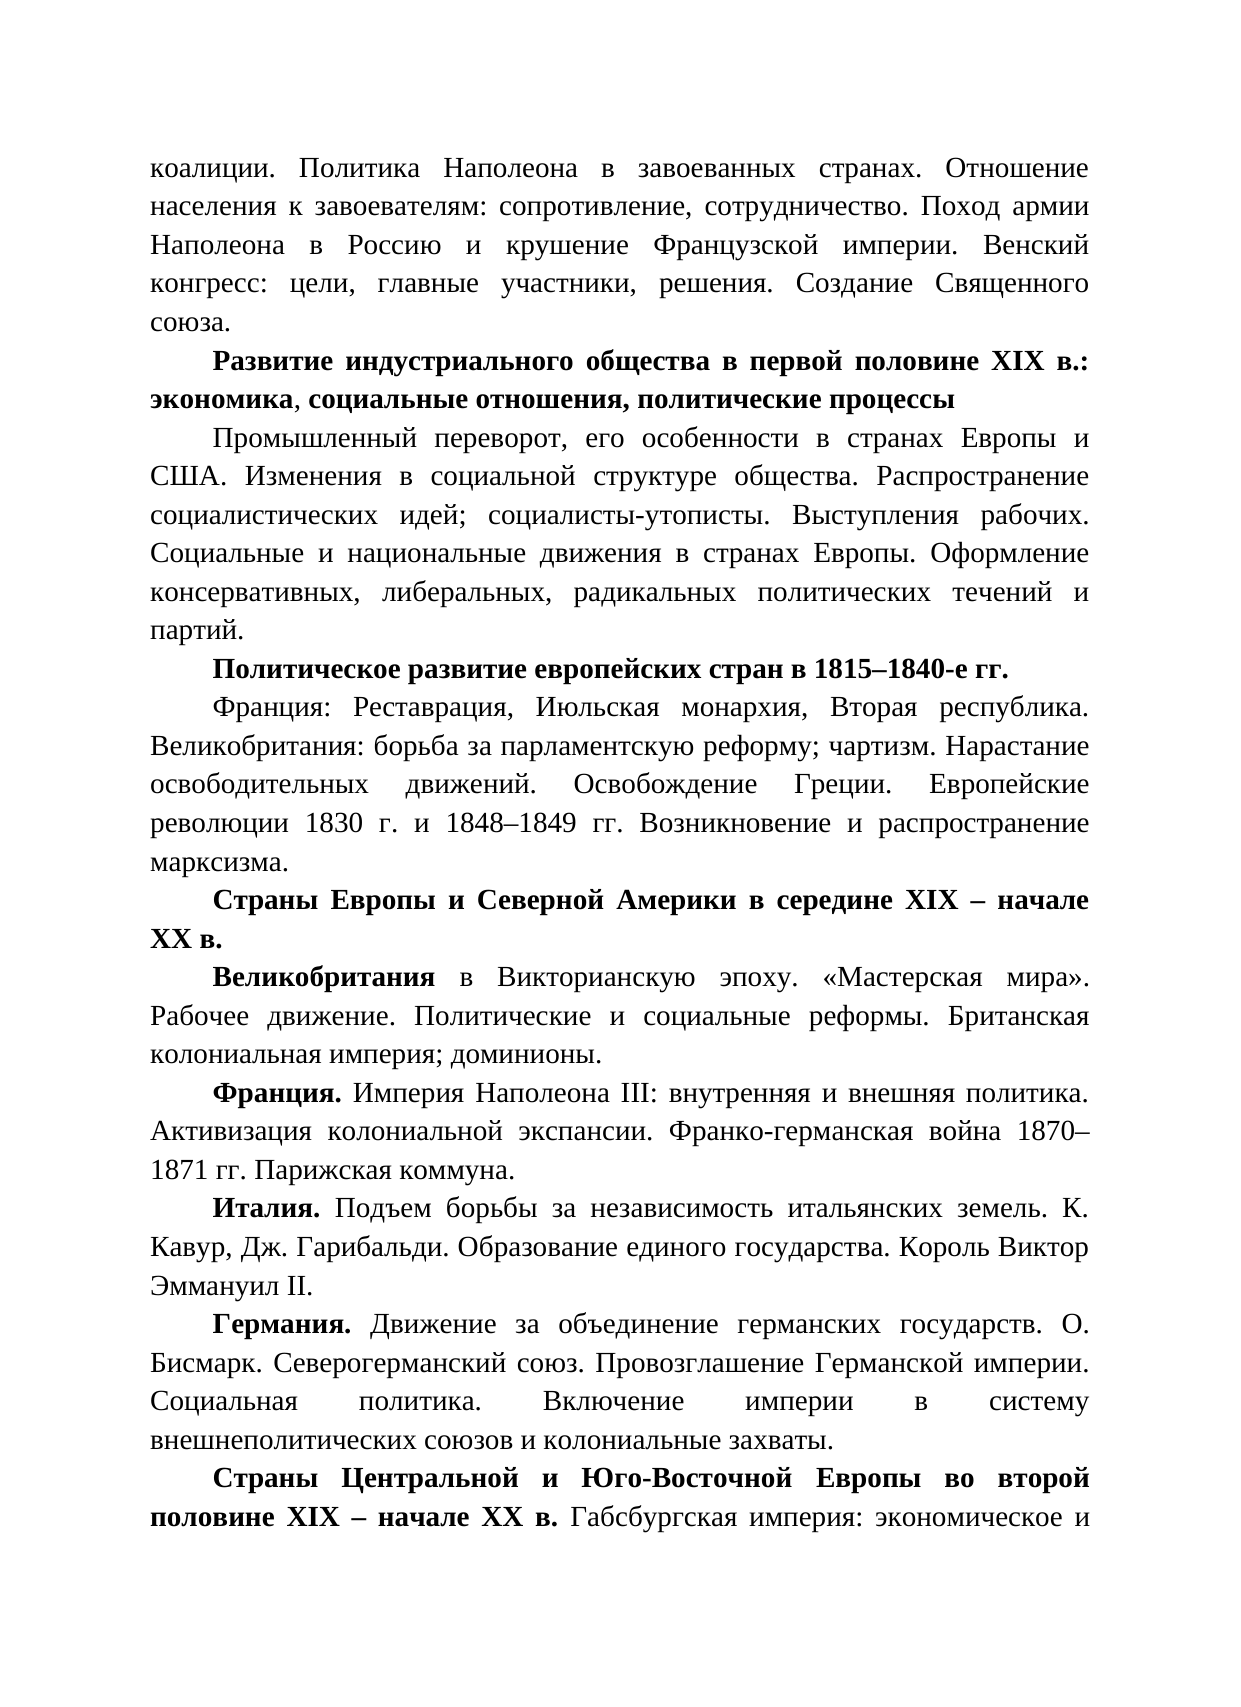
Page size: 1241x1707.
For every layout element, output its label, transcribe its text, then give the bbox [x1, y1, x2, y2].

text Великобритания в Викторианскую эпоху. «Мастерская мира». Рабочее движение. Политические и социальные реформы. Британская колониальная империя; доминионы. [150, 959, 1090, 1070]
text Страны Европы и Северной Америки в середине ХIХ – начале ХХ в. [150, 882, 1090, 954]
text Политическое развитие европейских стран в 1815–1840-е гг. [150, 651, 1090, 684]
text Германия. Движение за объединение германских государств. О. Бисмарк. Северогерманский союз. Провозглашение Германской империи. Социальная политика. Включение империи в систему внешнеполитических союзов и колониальные захваты. [150, 1306, 1090, 1455]
text Франция. Империя Наполеона III: внутренняя и внешняя политика. Активизация колониальной экспансии. Франко-германская война 1870–1871 гг. Парижская коммуна. [150, 1075, 1090, 1186]
text Франция: Реставрация, Июльская монархия, Вторая республика. Великобритания: борьба за парламентскую реформу; чартизм. Нарастание освободительных движений. Освобождение Греции. Европейские революции 1830 г. и 1848–1849 гг. Возникновение и распространение марксизма. [150, 689, 1090, 877]
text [150, 1460, 1090, 1532]
text Промышленный переворот, его особенности в странах Европы и США. Изменения в социальной структуре общества. Распространение социалистических идей; социалисты-утописты. Выступления рабочих. Социальные и национальные движения в странах Европы. Оформление консервативных, либеральных, радикальных политических течений и партий. [150, 420, 1090, 646]
text Италия. Подъем борьбы за независимость итальянских земель. К. Кавур, Дж. Гарибальди. Образование единого государства. Король Виктор Эммануил II. [150, 1191, 1090, 1301]
text Развитие индустриального общества в первой половине XIX в.: экономика, социальные отношения, политические процессы [150, 343, 1090, 415]
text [150, 150, 1090, 338]
